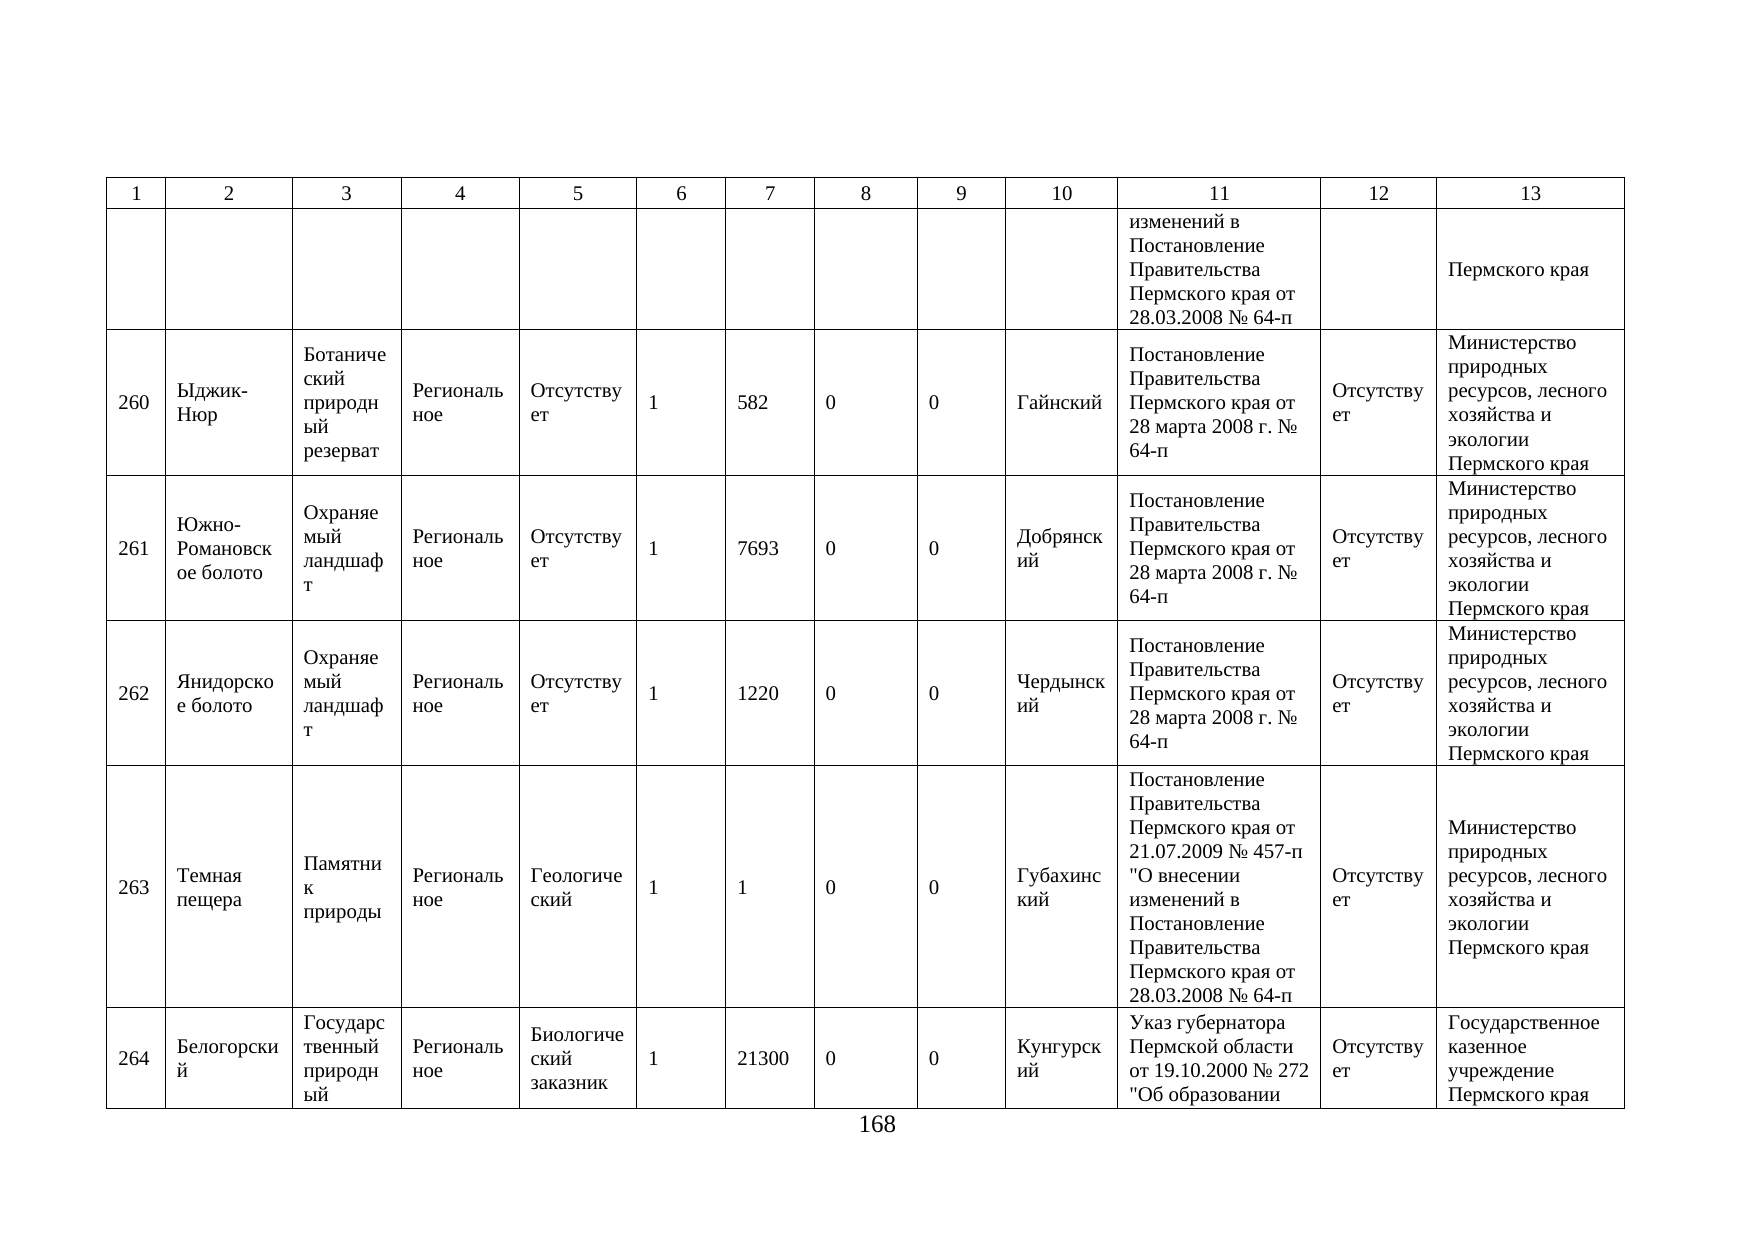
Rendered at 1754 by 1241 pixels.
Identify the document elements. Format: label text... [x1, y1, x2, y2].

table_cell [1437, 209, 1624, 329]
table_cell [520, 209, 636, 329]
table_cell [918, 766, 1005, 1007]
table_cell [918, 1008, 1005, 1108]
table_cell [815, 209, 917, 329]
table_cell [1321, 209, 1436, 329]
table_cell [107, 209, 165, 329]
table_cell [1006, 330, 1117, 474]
table_header 2 [166, 178, 292, 208]
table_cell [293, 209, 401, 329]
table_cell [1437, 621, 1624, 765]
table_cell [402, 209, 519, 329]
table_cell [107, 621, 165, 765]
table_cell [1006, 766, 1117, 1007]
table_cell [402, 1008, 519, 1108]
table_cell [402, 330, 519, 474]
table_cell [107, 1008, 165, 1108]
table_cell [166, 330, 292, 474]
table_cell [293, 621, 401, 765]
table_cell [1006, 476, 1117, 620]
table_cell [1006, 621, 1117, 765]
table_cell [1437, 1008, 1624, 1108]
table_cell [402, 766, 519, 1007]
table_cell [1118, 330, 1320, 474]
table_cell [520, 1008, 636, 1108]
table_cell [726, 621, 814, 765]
table_header 12 [1321, 178, 1436, 208]
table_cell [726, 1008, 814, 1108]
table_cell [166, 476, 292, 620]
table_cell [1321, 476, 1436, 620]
table_header 13 [1437, 178, 1624, 208]
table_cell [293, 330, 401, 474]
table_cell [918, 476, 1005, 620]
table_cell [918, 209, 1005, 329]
table_header 5 [520, 178, 636, 208]
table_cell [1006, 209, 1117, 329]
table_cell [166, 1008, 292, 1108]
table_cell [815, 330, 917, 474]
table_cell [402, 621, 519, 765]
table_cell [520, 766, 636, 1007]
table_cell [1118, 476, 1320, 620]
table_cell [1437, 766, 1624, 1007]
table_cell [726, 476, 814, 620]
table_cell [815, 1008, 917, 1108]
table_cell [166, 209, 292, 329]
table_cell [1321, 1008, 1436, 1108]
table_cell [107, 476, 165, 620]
table_header 4 [402, 178, 519, 208]
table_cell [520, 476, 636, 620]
table_header 7 [726, 178, 814, 208]
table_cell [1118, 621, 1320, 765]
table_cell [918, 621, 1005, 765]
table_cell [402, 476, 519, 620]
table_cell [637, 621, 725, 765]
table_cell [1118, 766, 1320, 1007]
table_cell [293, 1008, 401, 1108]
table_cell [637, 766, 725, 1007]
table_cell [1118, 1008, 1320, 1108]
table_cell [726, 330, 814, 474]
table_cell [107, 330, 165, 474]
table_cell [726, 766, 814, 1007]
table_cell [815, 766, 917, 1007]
table_header 10 [1006, 178, 1117, 208]
table_header 3 [293, 178, 401, 208]
table_header 8 [815, 178, 917, 208]
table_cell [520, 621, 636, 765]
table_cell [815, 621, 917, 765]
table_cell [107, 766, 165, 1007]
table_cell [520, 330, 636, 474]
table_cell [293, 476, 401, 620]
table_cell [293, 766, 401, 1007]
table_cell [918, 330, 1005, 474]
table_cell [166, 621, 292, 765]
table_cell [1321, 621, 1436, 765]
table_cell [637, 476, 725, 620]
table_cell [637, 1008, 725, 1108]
table_header 6 [637, 178, 725, 208]
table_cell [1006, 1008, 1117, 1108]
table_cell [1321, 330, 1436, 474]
table_header 11 [1118, 178, 1320, 208]
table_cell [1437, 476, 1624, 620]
table_header 9 [918, 178, 1005, 208]
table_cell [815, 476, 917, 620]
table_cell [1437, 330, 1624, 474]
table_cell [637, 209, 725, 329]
table_header 1 [107, 178, 165, 208]
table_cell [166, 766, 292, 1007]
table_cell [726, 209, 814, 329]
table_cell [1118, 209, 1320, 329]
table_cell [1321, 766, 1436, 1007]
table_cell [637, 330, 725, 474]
